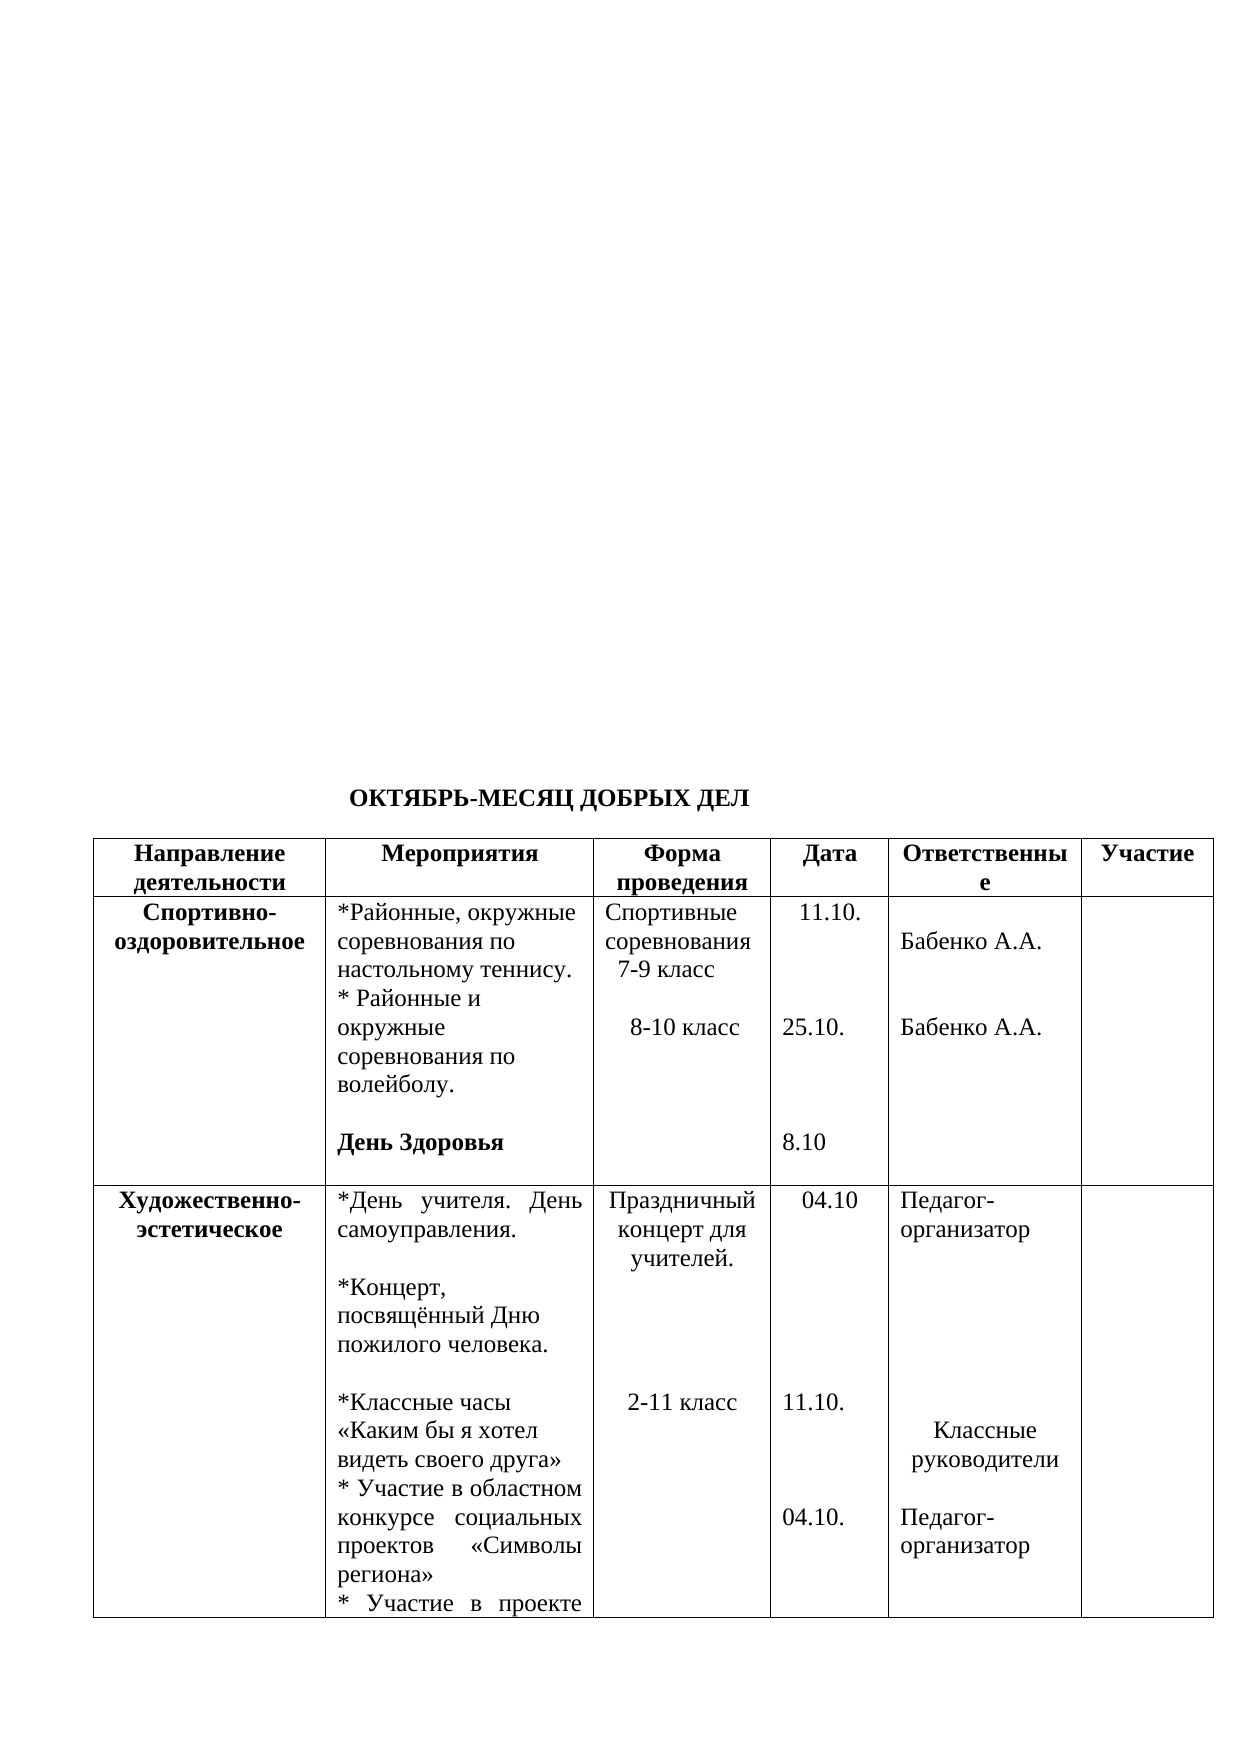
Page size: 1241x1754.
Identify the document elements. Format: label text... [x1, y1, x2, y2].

table_cell [1082, 897, 1213, 1184]
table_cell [594, 1186, 770, 1617]
text ОКТЯБРЬ-МЕСЯЦ ДОБРЫХ ДЕЛ [35, 783, 1063, 812]
table_header Форма проведения [594, 839, 770, 896]
table_cell Спортивно-оздоровительное [94, 897, 325, 1184]
table_cell 11.10. 25.10. 8.10 [771, 897, 888, 1184]
table_cell *Районные, окружные соревнования по настольному теннису. * Районные и окружные соревнования по волейболу. День Здоровья [326, 897, 593, 1184]
table_cell [1082, 1186, 1213, 1617]
table_header Участие [1082, 839, 1213, 896]
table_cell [94, 1186, 325, 1617]
table_cell Спортивные соревнования 7-9 класс 8-10 класс [594, 897, 770, 1184]
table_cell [326, 1186, 593, 1617]
table_header Мероприятия [326, 839, 593, 896]
table_cell Бабенко А.А. Бабенко А.А. [889, 897, 1081, 1184]
table_header Ответственные [889, 839, 1081, 896]
table_header Дата [771, 839, 888, 896]
table_header Направление деятельности [94, 839, 325, 896]
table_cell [771, 1186, 888, 1617]
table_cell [889, 1186, 1081, 1617]
